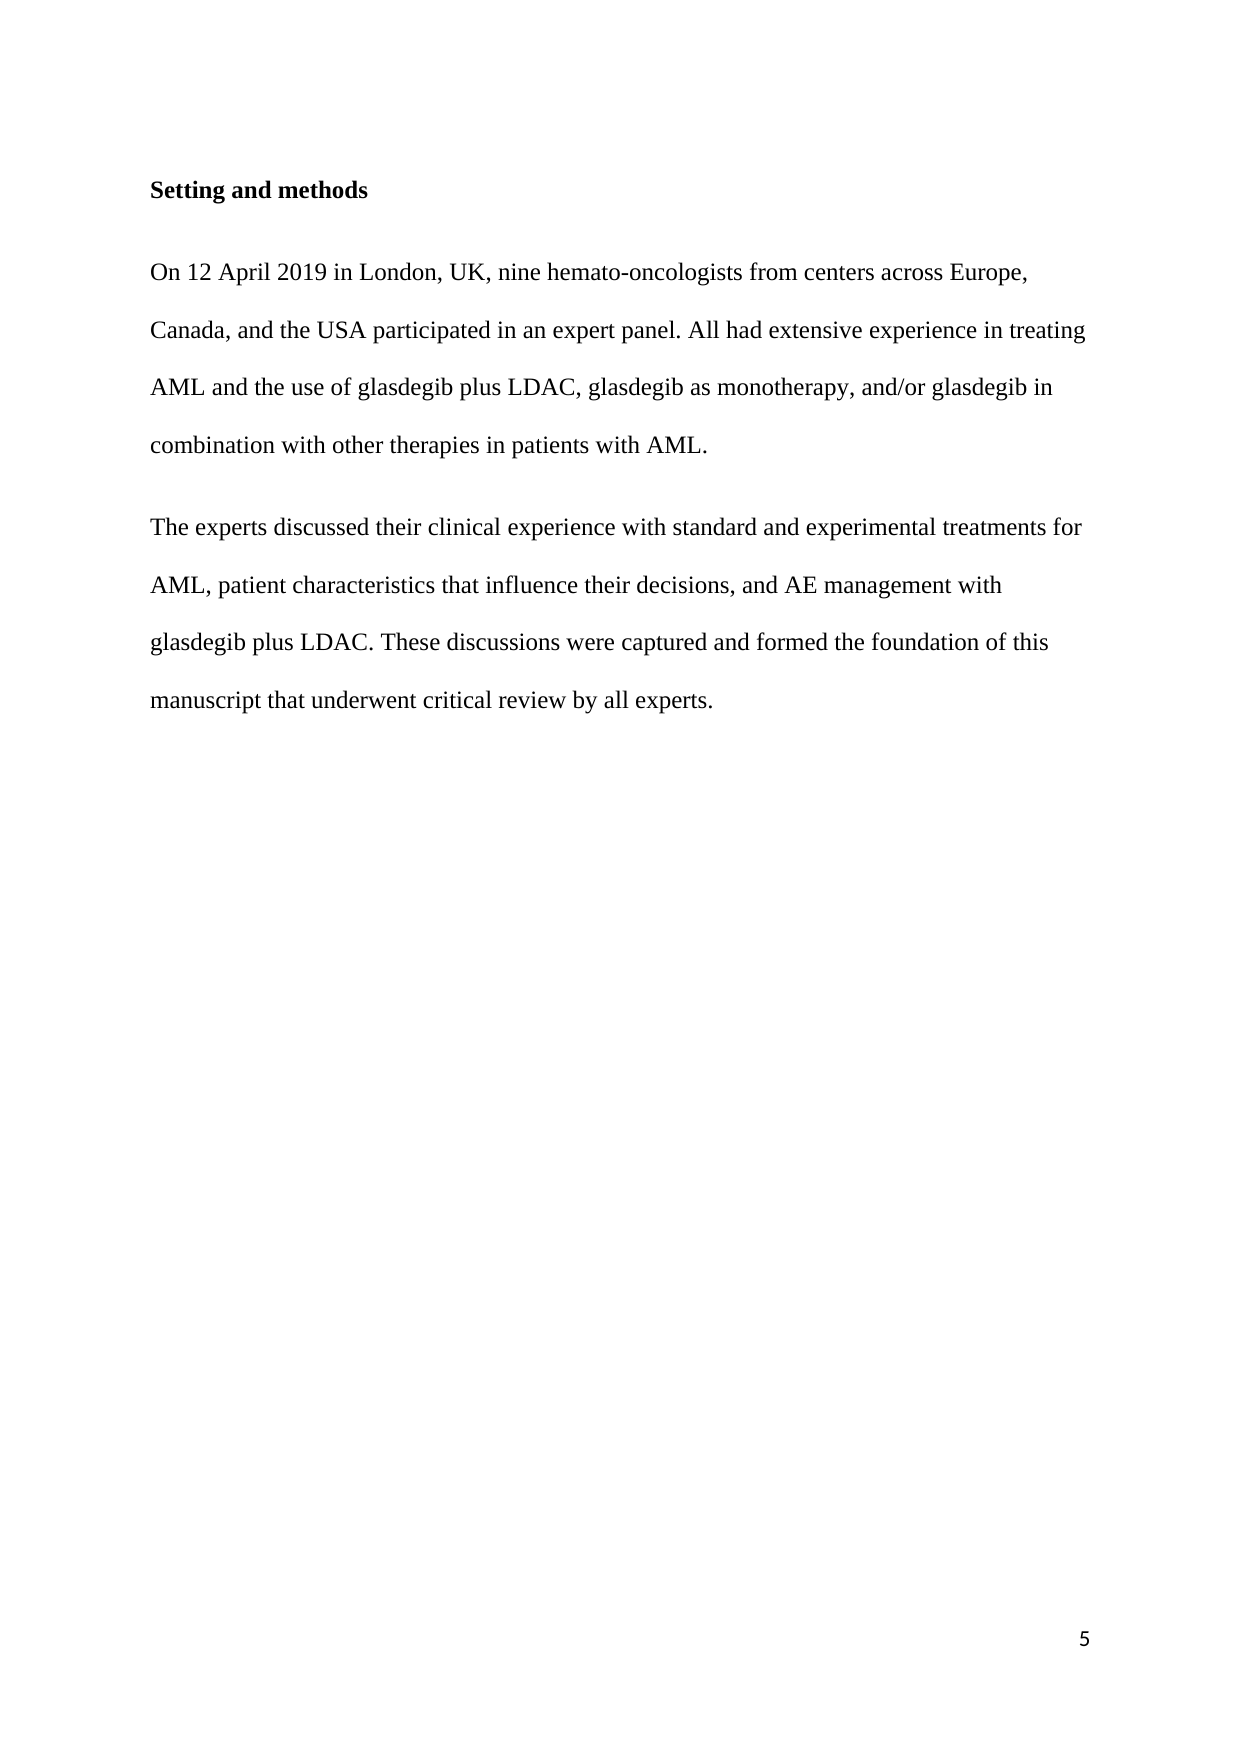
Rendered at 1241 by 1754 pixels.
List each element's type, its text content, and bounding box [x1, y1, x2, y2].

text Setting and methods [150, 175, 1090, 204]
text On 12 April 2019 in London, UK, nine hemato-oncologists from centers across Europe, Canada, and the USA participated in an expert panel. All had extensive experience in treating AML and the use of glasdegib plus LDAC, glasdegib as monotherapy, and/or glasdegib in combination with other therapies in patients with AML. [150, 257, 1090, 459]
text The experts discussed their clinical experience with standard and experimental treatments for AML, patient characteristics that influence their decisions, and AE management with glasdegib plus LDAC. These discussions were captured and formed the foundation of this manuscript that underwent critical review by all experts. [150, 512, 1090, 714]
